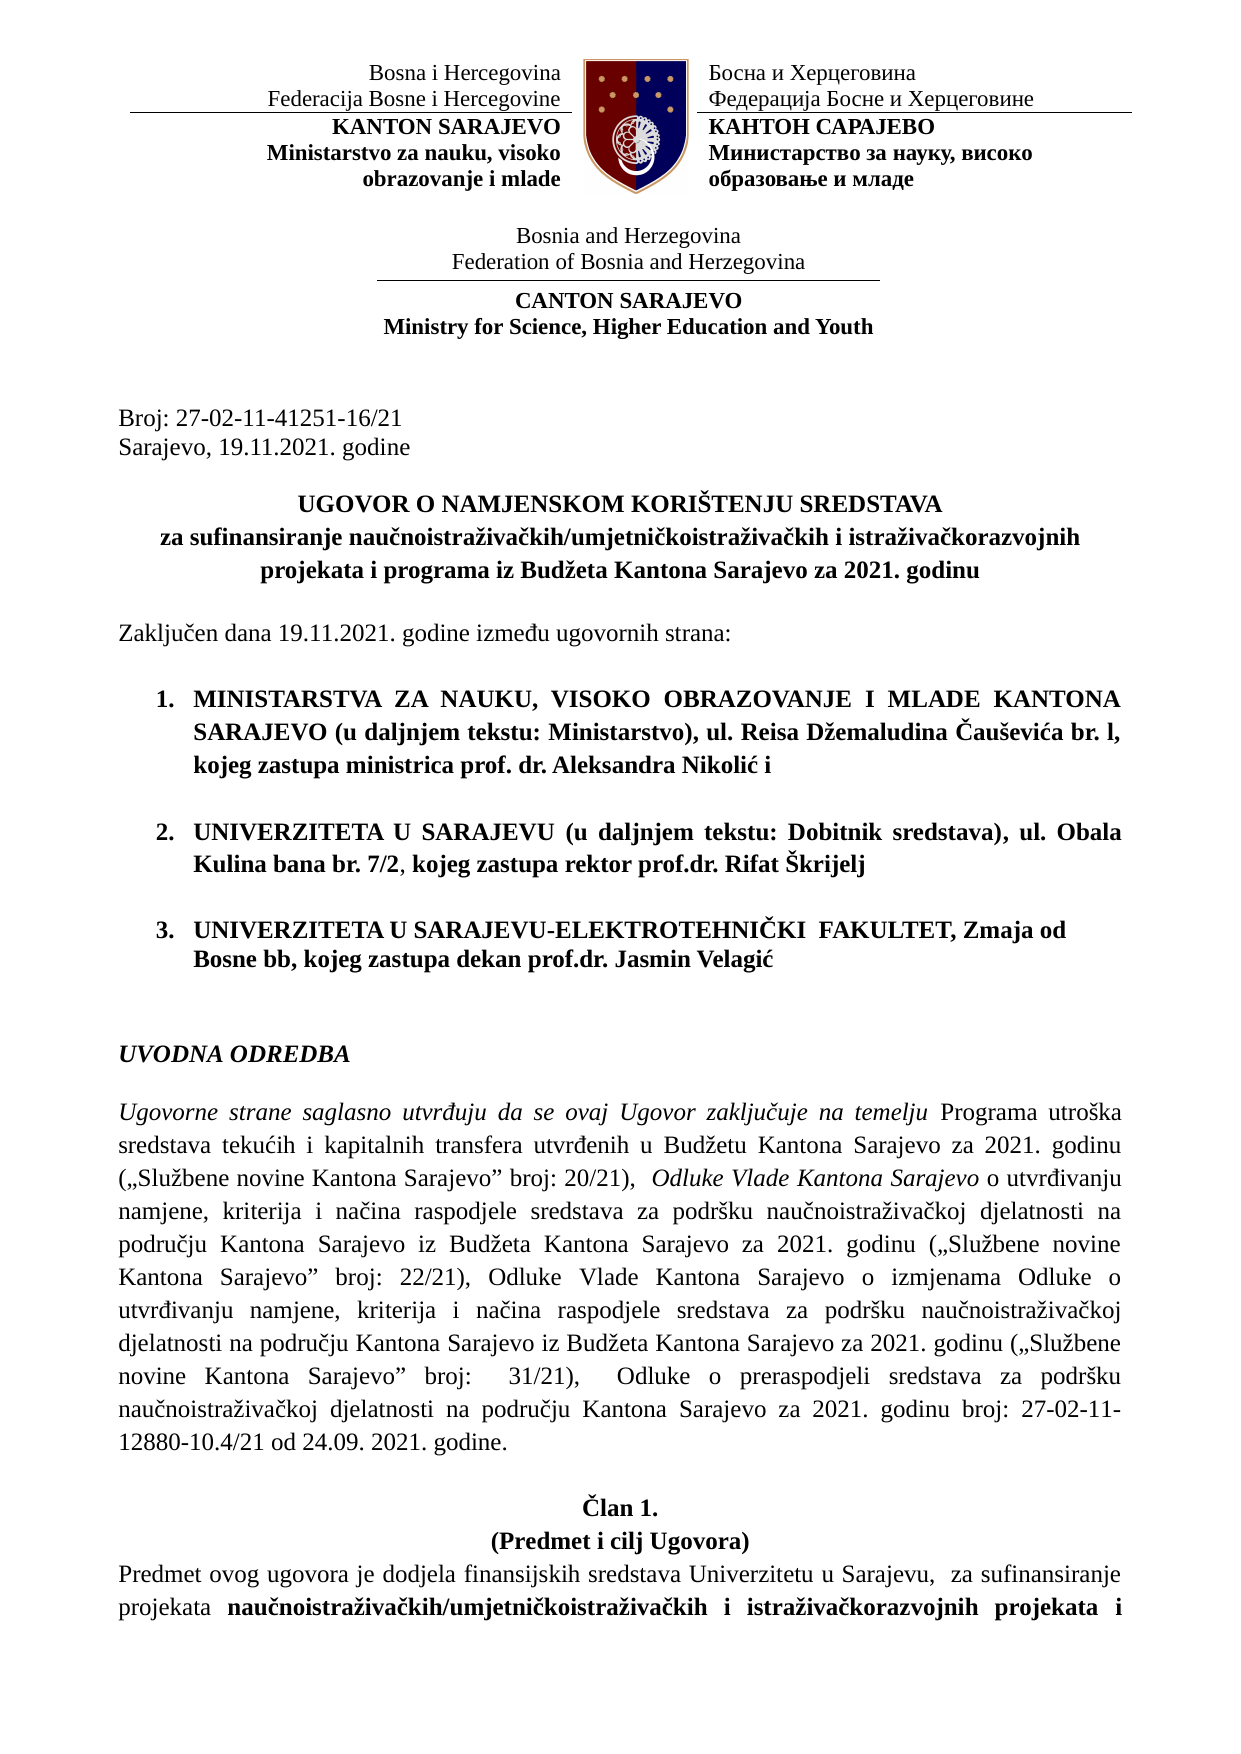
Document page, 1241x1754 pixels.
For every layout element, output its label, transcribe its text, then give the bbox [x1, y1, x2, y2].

text Član 1. [118, 1493, 1122, 1522]
text UVODNA ODREDBA [118, 1039, 1122, 1068]
text za sufinansiranje naučnoistraživačkih/umjetničkoistraživačkih i istraživačkorazvojnih projekata i programa iz Budžeta Kantona Sarajevo za 2021. godinu [118, 522, 1122, 584]
picture [583, 59, 689, 194]
text Broj: 27-02-11-41251-16/21 [118, 403, 1122, 432]
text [118, 1559, 1122, 1621]
text UGOVOR O NAMJENSKOM KORIŠTENJU SREDSTAVA [118, 489, 1122, 518]
list MINISTARSTVA ZA NAUKU, VISOKO OBRAZOVANJE I MLADE KANTONA SARAJEVO (u daljnjem tekstu: Ministarstvo), ul. Reisa Džemaludina Čauševića br. l, kojeg zastupa ministrica prof. dr. Aleksandra Nikolić i [156, 684, 1122, 779]
list UNIVERZITETA U SARAJEVU-ELEKTROTEHNIČKI FAKULTET, Zmaja od Bosne bb, kojeg zastupa dekan prof.dr. Jasmin Velagić [156, 916, 1122, 973]
list UNIVERZITETA U SARAJEVU (u daljnjem tekstu: Dobitnik sredstava), ul. Obala Kulina bana br. 7/2, kojeg zastupa rektor prof.dr. Rifat Škrijelj [156, 817, 1122, 878]
text Sarajevo, 19.11.2021. godine [118, 432, 1122, 460]
text (Predmet i cilj Ugovora) [118, 1526, 1122, 1555]
text Ugovorne strane saglasno utvrđuju da se ovaj Ugovor zaključuje na temelju Programa utroška sredstava tekućih i kapitalnih transfera utvrđenih u Budžetu Kantona Sarajevo za 2021. godinu („Službene novine Kantona Sarajevo” broj: 20/21), Odluke Vlade Kantona Sarajevo o utvrđivanju namjene, kriterija i načina raspodjele sredstava za podršku naučnoistraživačkoj djelatnosti na području Kantona Sarajevo iz Budžeta Kantona Sarajevo za 2021. godinu („Službene novine Kantona Sarajevo” broj: 22/21), Odluke Vlade Kantona Sarajevo o izmjenama Odluke o utvrđivanju namjene, kriterija i načina raspodjele sredstava za podršku naučnoistraživačkoj djelatnosti na području Kantona Sarajevo iz Budžeta Kantona Sarajevo za 2021. godinu („Službene novine Kantona Sarajevo” broj: 31/21), Odluke o preraspodjeli sredstava za podršku naučnoistraživačkoj djelatnosti na području Kantona Sarajevo za 2021. godinu broj: 27-02-11-12880-10.4/21 od 24.09. 2021. godine. [118, 1097, 1122, 1456]
text Zaključen dana 19.11.2021. godine između ugovornih strana: [118, 618, 1122, 647]
